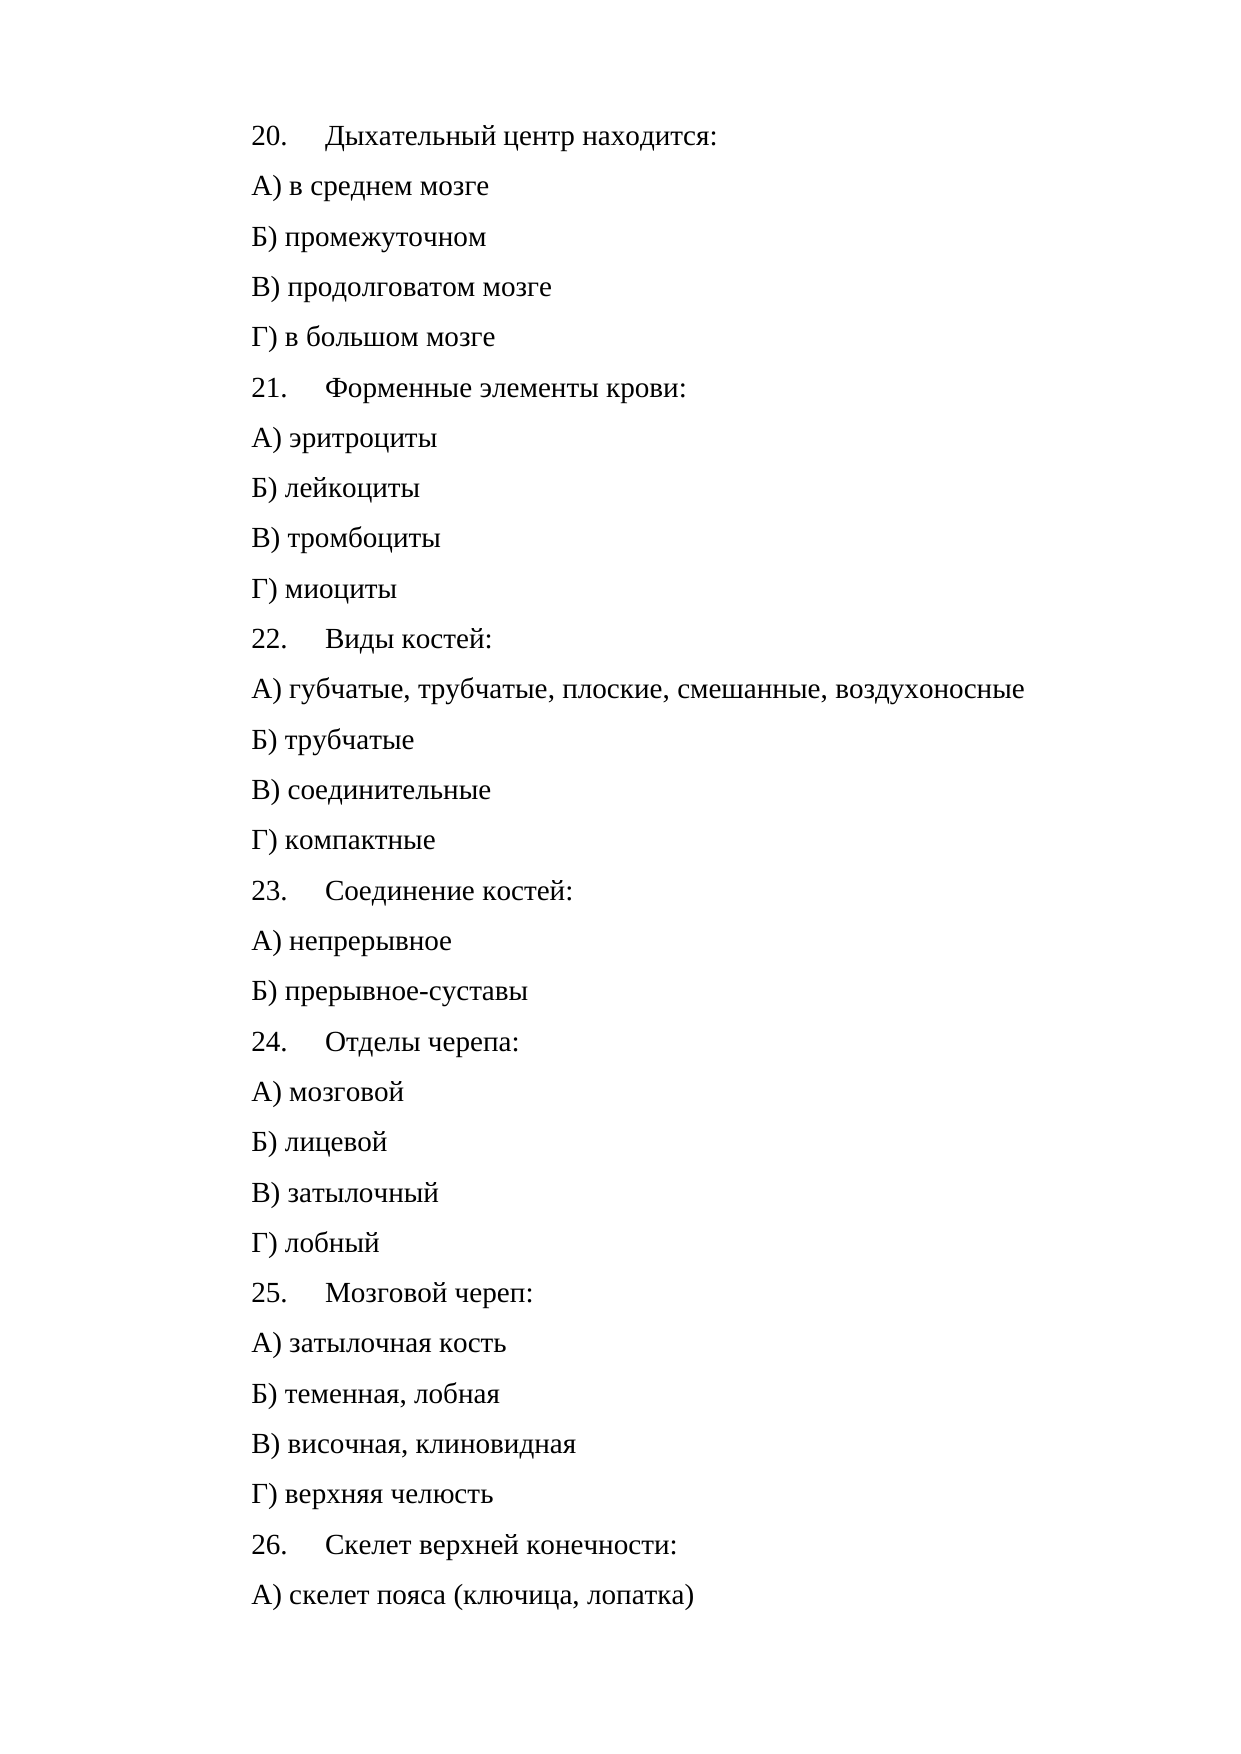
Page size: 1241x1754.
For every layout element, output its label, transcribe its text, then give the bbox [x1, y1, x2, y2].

text В) соединительные [177, 772, 1152, 806]
text Б) лейкоциты [177, 470, 1152, 504]
text Г) лобный [177, 1225, 1152, 1258]
text Б) теменная, лобная [177, 1376, 1152, 1409]
text А) непрерывное [177, 923, 1152, 957]
list Отделы черепа: [177, 1024, 1152, 1057]
text Б) лицевой [177, 1124, 1152, 1158]
text Б) промежуточном [177, 219, 1152, 252]
text А) скелет пояса (ключица, лопатка) [177, 1577, 1152, 1611]
text В) височная, клиновидная [177, 1426, 1152, 1460]
text Б) трубчатые [177, 722, 1152, 755]
text Г) миоциты [177, 571, 1152, 604]
list Скелет верхней конечности: [177, 1527, 1152, 1560]
text Г) верхняя челюсть [177, 1477, 1152, 1510]
text А) затылочная кость [177, 1326, 1152, 1359]
list Соединение костей: [177, 873, 1152, 906]
text А) в среднем мозге [177, 168, 1152, 202]
list Дыхательный центр находится: [177, 118, 1152, 152]
text А) мозговой [177, 1074, 1152, 1108]
text В) затылочный [177, 1175, 1152, 1208]
list Форменные элементы крови: [177, 370, 1152, 403]
list Мозговой череп: [177, 1275, 1152, 1309]
text В) продолговатом мозге [177, 269, 1152, 303]
text Г) компактные [177, 822, 1152, 856]
list Виды костей: [177, 621, 1152, 655]
text Б) прерывное-суставы [177, 973, 1152, 1007]
text В) тромбоциты [177, 521, 1152, 554]
text Г) в большом мозге [177, 319, 1152, 353]
text А) губчатые, трубчатые, плоские, смешанные, воздухоносные [177, 672, 1152, 705]
text А) эритроциты [177, 420, 1152, 453]
